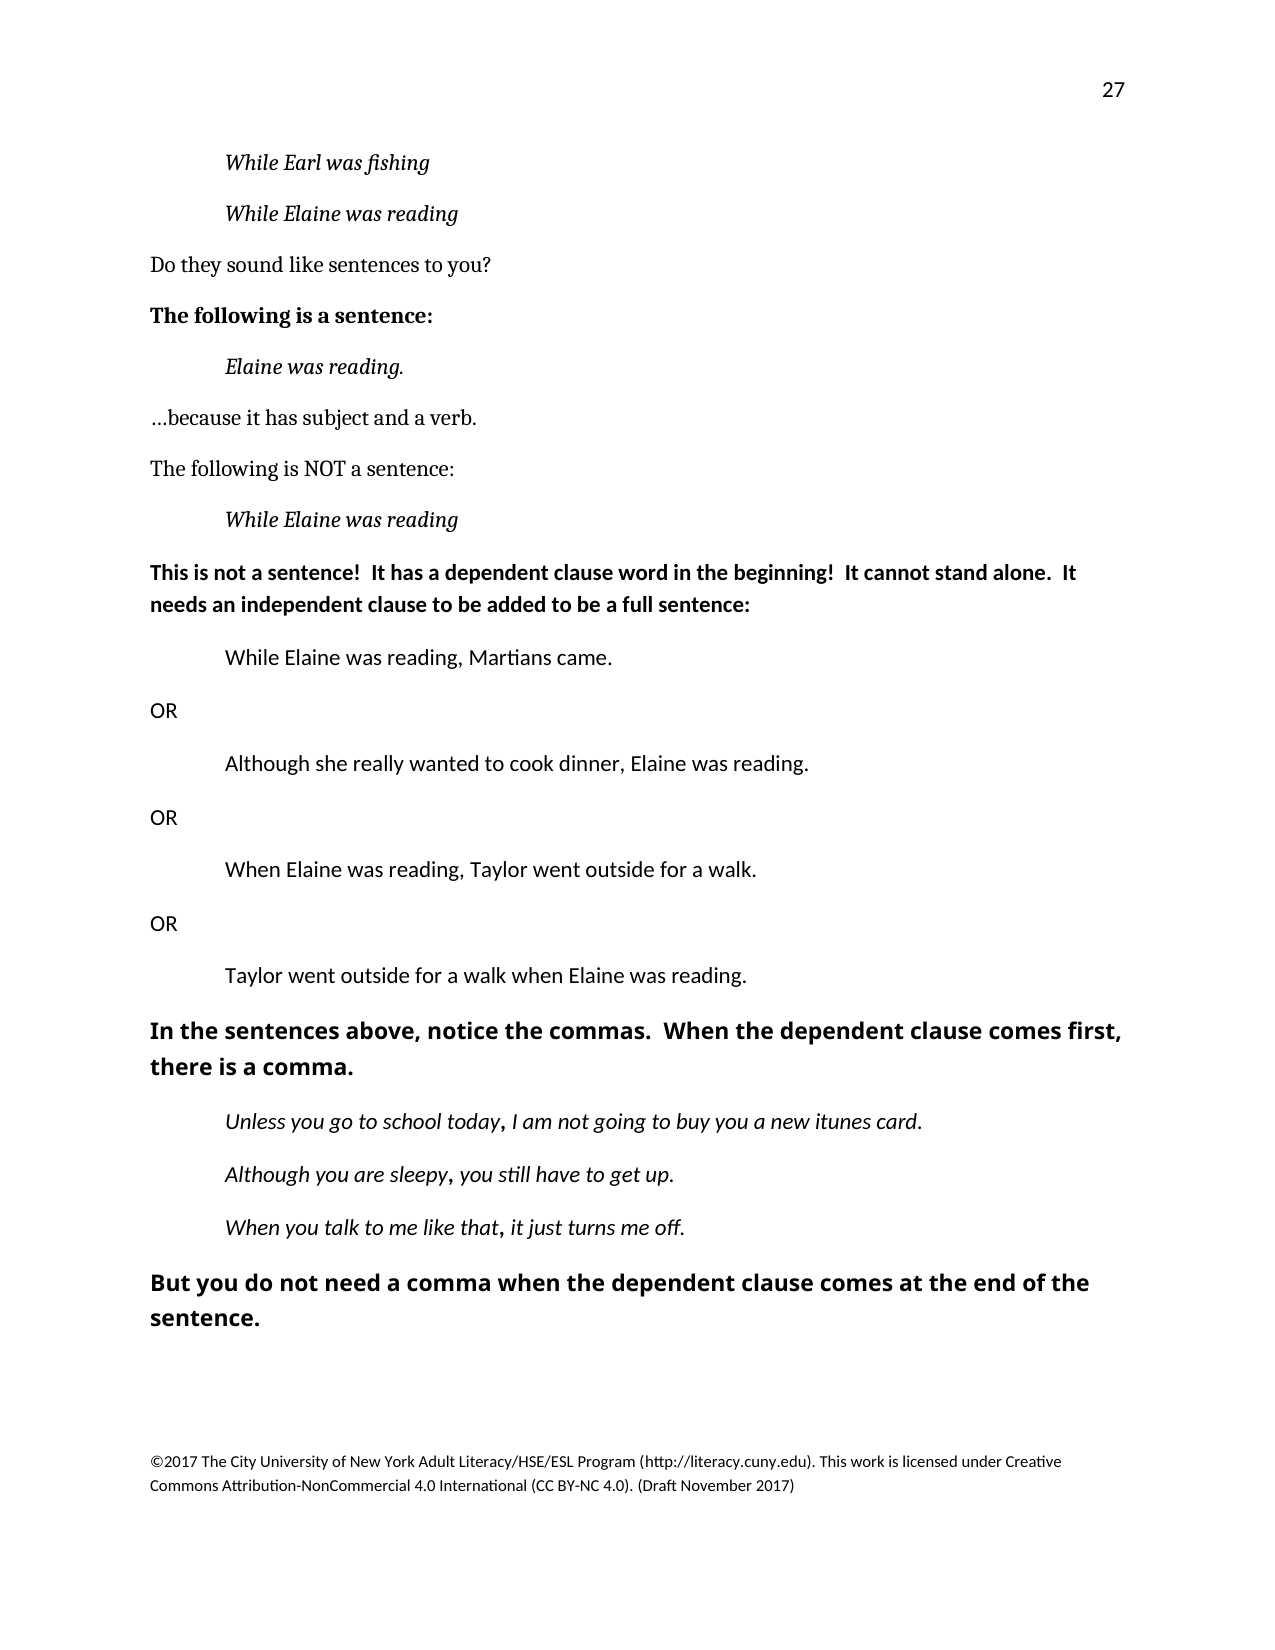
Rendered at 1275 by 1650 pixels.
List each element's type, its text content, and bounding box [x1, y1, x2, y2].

text When you talk to me like that, it just turns me off. [225, 1213, 1125, 1241]
text Taylor went outside for a walk when Elaine was reading. [225, 962, 1125, 990]
text …because it has subject and a verb. [150, 405, 1125, 432]
text Do they sound like sentences to you? [150, 252, 1125, 278]
text Although you are sleepy, you still have to get up. [225, 1160, 1125, 1188]
text OR [150, 803, 1125, 831]
text While Earl was fishing [225, 150, 1125, 176]
text OR [150, 697, 1125, 724]
text Although she really wanted to cook dinner, Elaine was reading. [225, 749, 1125, 778]
text The following is NOT a sentence: [150, 456, 1125, 483]
text Elaine was reading. [225, 354, 1125, 381]
text Unless you go to school today, I am not going to buy you a new itunes card. [225, 1107, 1125, 1135]
text While Elaine was reading, Martians came. [225, 643, 1125, 672]
text The following is a sentence: [150, 303, 1125, 329]
text While Elaine was reading [150, 507, 1125, 534]
text This is not a sentence! It has a dependent clause word in the beginning! It cannot stand alone. It needs an independent clause to be added to be a full sentence: [150, 558, 1125, 618]
text In the sentences above, notice the commas. When the dependent clause comes first, there is a comma. [150, 1015, 1125, 1082]
text While Elaine was reading [225, 201, 1125, 227]
text When Elaine was reading, Taylor went outside for a walk. [225, 856, 1125, 884]
text But you do not need a comma when the dependent clause comes at the end of the sentence. [150, 1266, 1125, 1334]
text OR [150, 909, 1125, 937]
